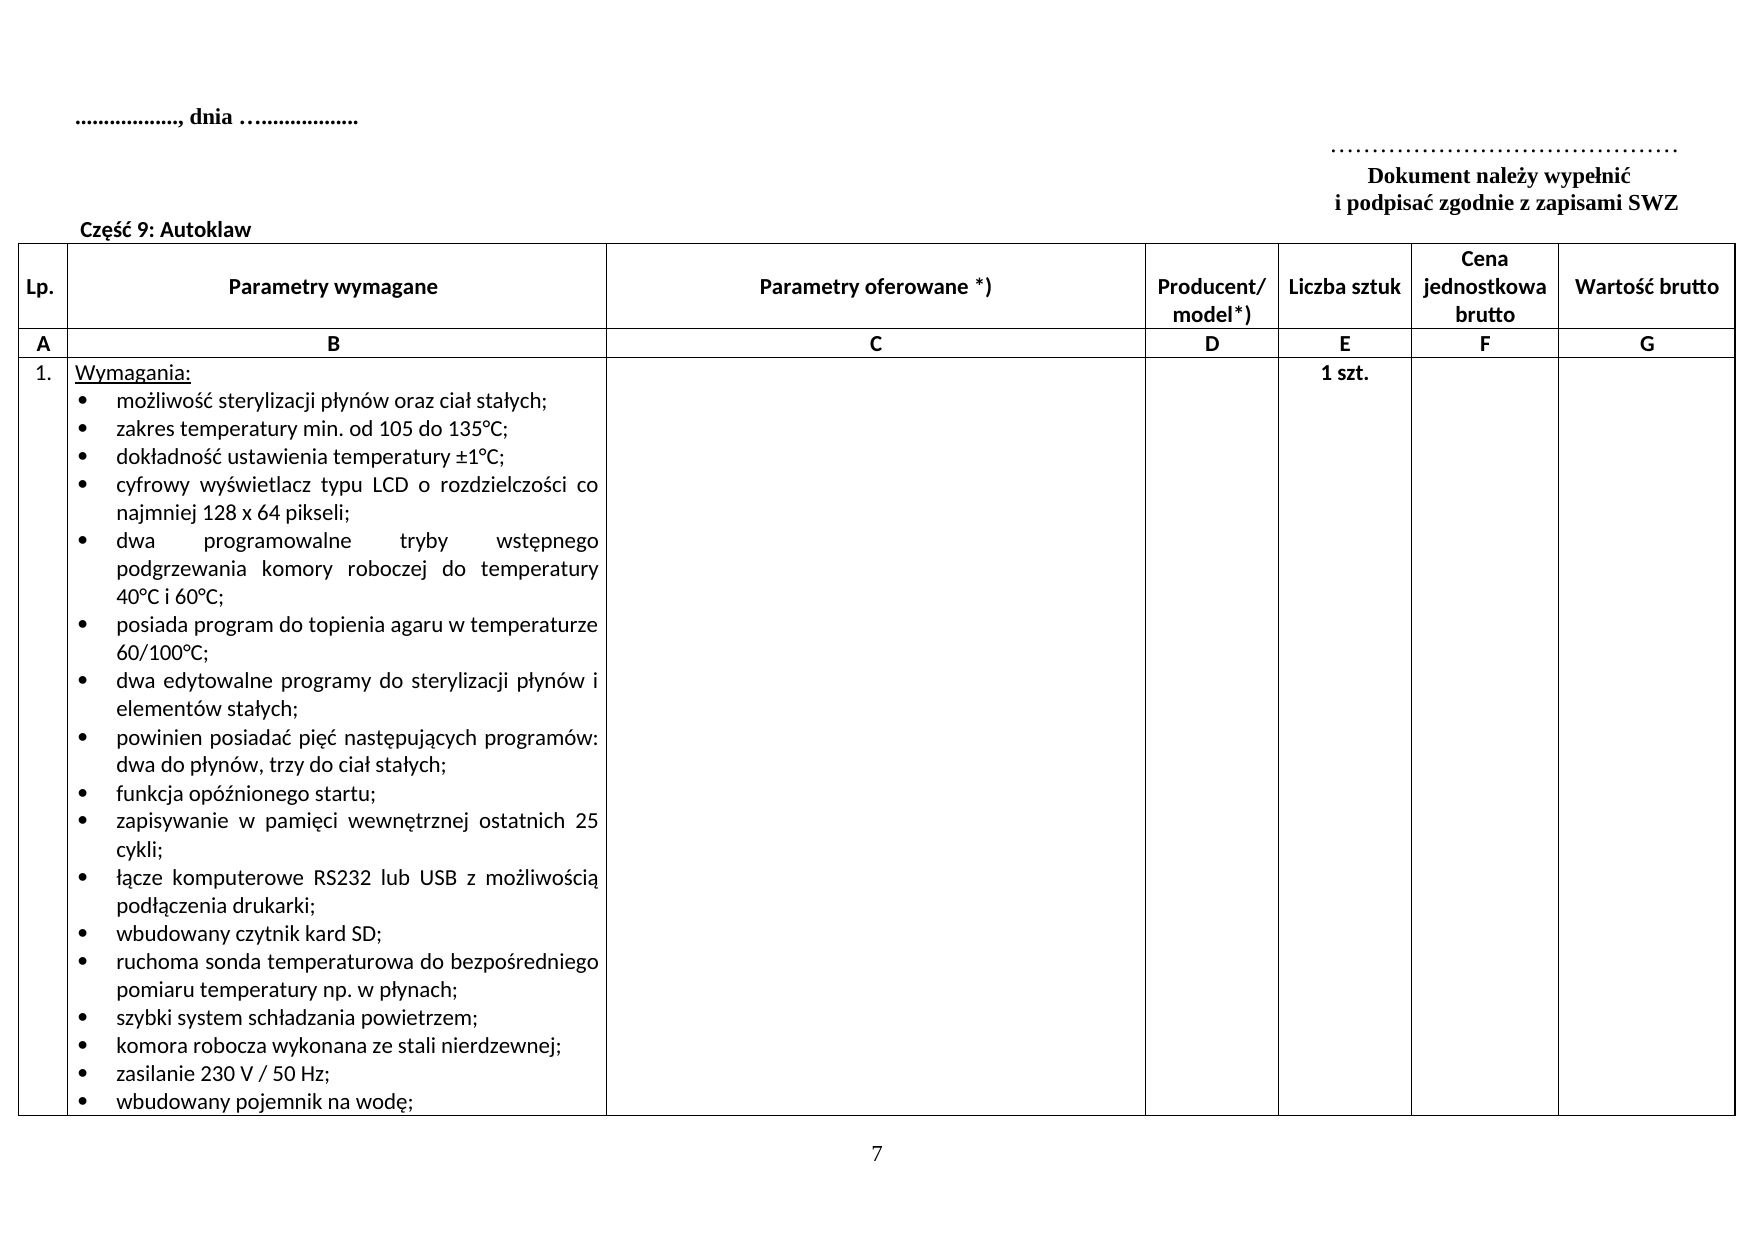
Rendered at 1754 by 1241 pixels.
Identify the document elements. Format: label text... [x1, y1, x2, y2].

table_header Liczba sztuk [1279, 244, 1411, 328]
table_cell B [68, 329, 606, 357]
table_header Producent/model*) [1146, 244, 1278, 328]
table_cell A [19, 329, 67, 357]
table_cell 1 szt. [1279, 358, 1411, 1115]
text …………………………………… [592, 129, 1679, 158]
table_cell [1146, 358, 1278, 1115]
table_cell D [1146, 329, 1278, 357]
table_cell F [1412, 329, 1558, 357]
table_cell 1. [19, 358, 67, 1115]
table_cell [607, 358, 1145, 1115]
text .................., dnia …................. [75, 103, 1679, 129]
table_cell E [1279, 329, 1411, 357]
table_cell [1412, 358, 1558, 1115]
table_header Parametry wymagane [68, 244, 606, 328]
table_header Wartość brutto [1559, 244, 1734, 328]
table_header Parametry oferowane *) [607, 244, 1145, 328]
table_cell G [1559, 329, 1734, 357]
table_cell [68, 358, 606, 1115]
text Część 9: Autoklaw [75, 215, 1679, 243]
table_cell C [607, 329, 1145, 357]
table_header Cena jednostkowa brutto [1412, 244, 1558, 328]
text i podpisać zgodnie z zapisami SWZ [75, 189, 1679, 215]
table_cell [1559, 358, 1734, 1115]
table_header Lp. [19, 244, 67, 328]
text Dokument należy wypełnić [75, 162, 1679, 189]
